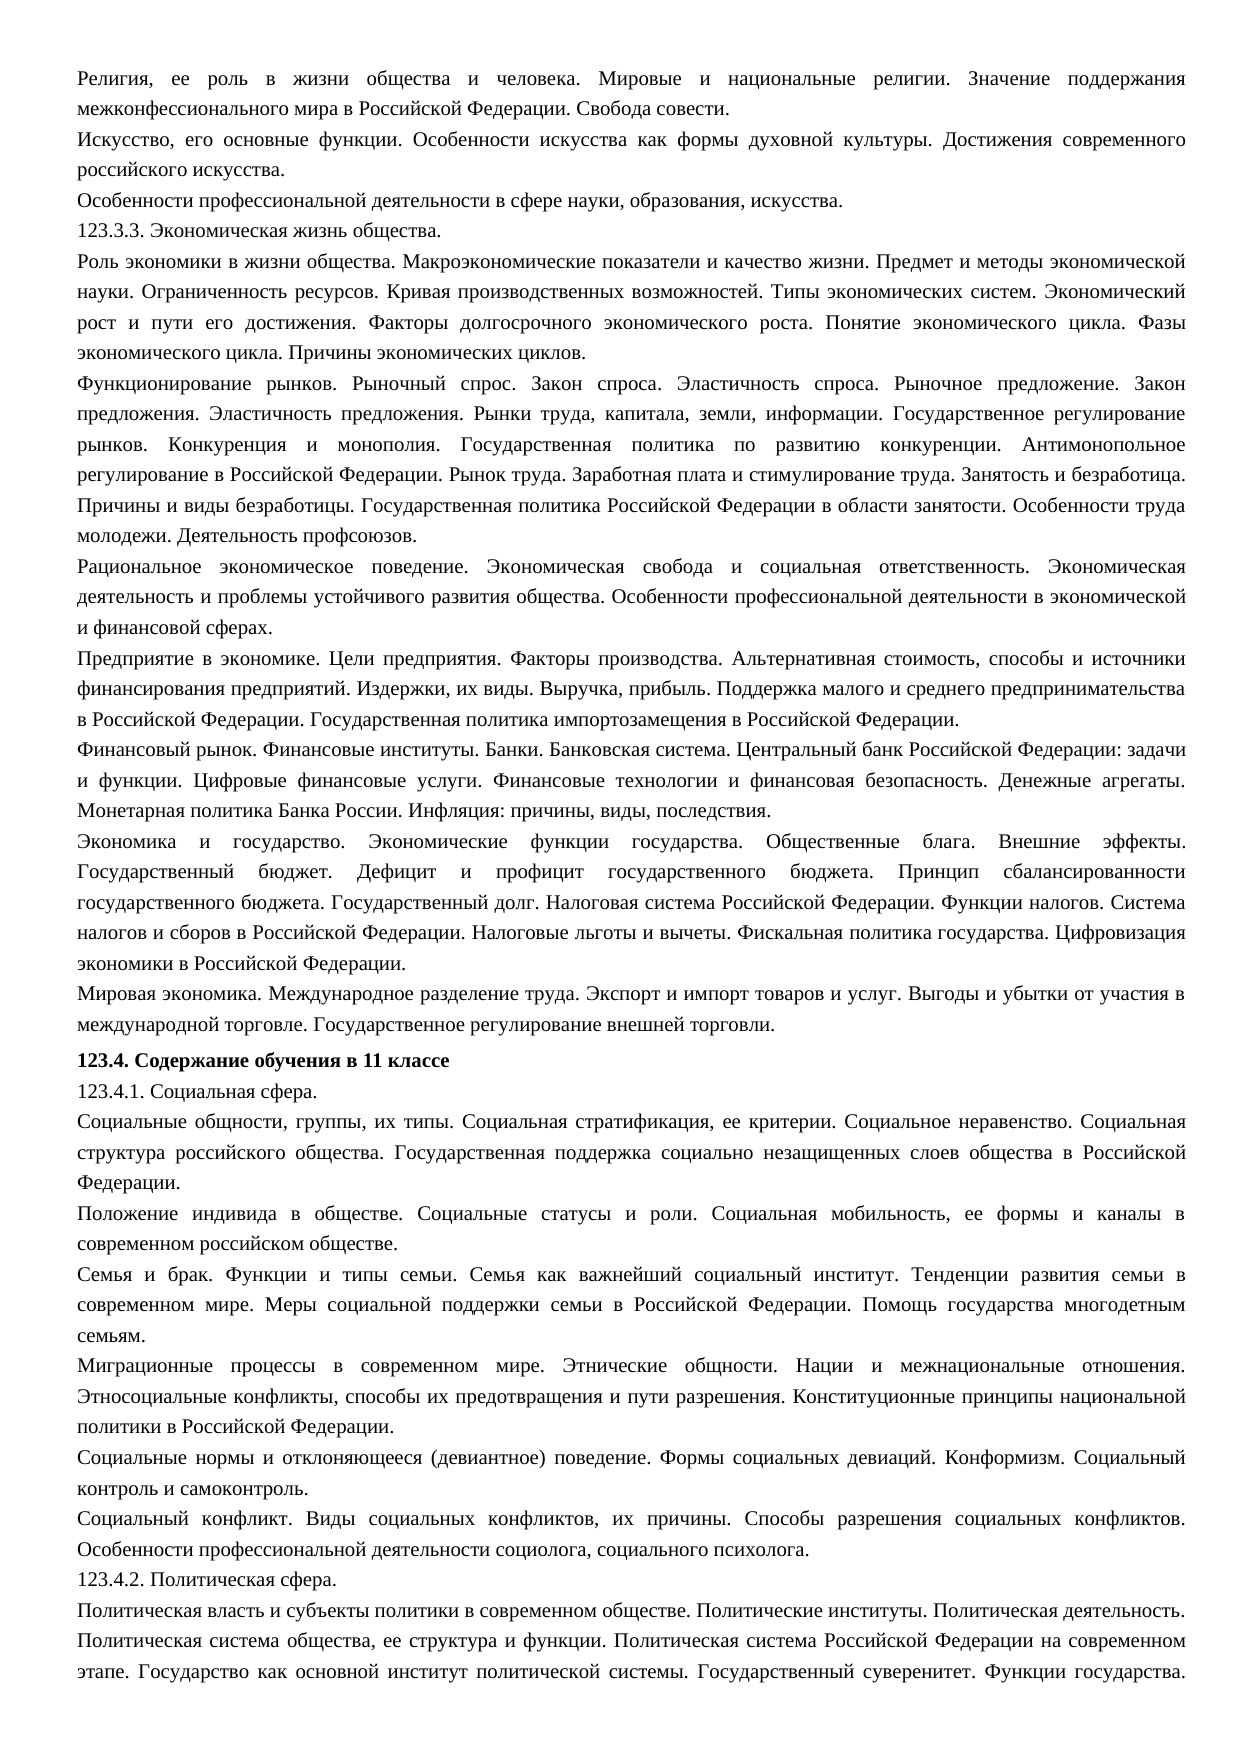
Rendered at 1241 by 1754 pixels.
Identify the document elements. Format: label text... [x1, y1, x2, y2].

text Положение индивида в обществе. Социальные статусы и роли. Социальная мобильность, ее формы и каналы в современном российском обществе. [77, 1194, 1187, 1255]
text Экономика и государство. Экономические функции государства. Общественные блага. Внешние эффекты. Государственный бюджет. Дефицит и профицит государственного бюджета. Принцип сбалансированности государственного бюджета. Государственный долг. Налоговая система Российской Федерации. Функции налогов. Система налогов и сборов в Российской Федерации. Налоговые льготы и вычеты. Фискальная политика государства. Цифровизация экономики в Российской Федерации. [77, 822, 1187, 975]
text Мировая экономика. Международное разделение труда. Экспорт и импорт товаров и услуг. Выгоды и убытки от участия в международной торговле. Государственное регулирование внешней торговли. [77, 975, 1187, 1036]
text 123.3.3. Экономическая жизнь общества. [77, 212, 1187, 242]
text Искусство, его основные функции. Особенности искусства как формы духовной культуры. Достижения современного российского искусства. [77, 120, 1187, 181]
text Религия, ее роль в жизни общества и человека. Мировые и национальные религии. Значение поддержания межконфессионального мира в Российской Федерации. Свобода совести. [77, 59, 1187, 120]
text Особенности профессиональной деятельности в сфере науки, образования, искусства. [77, 181, 1187, 212]
text Семья и брак. Функции и типы семьи. Семья как важнейший социальный институт. Тенденции развития семьи в современном мире. Меры социальной поддержки семьи в Российской Федерации. Помощь государства многодетным семьям. [77, 1255, 1187, 1347]
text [77, 1622, 1187, 1683]
text 123.4. Содержание обучения в 11 классе [77, 1036, 1187, 1072]
text Финансовый рынок. Финансовые институты. Банки. Банковская система. Центральный банк Российской Федерации: задачи и функции. Цифровые финансовые услуги. Финансовые технологии и финансовая безопасность. Денежные агрегаты. Монетарная политика Банка России. Инфляция: причины, виды, последствия. [77, 731, 1187, 822]
text Социальные общности, группы, их типы. Социальная стратификация, ее критерии. Социальное неравенство. Социальная структура российского общества. Государственная поддержка социально незащищенных слоев общества в Российской Федерации. [77, 1103, 1187, 1194]
text Функционирование рынков. Рыночный спрос. Закон спроса. Эластичность спроса. Рыночное предложение. Закон предложения. Эластичность предложения. Рынки труда, капитала, земли, информации. Государственное регулирование рынков. Конкуренция и монополия. Государственная политика по развитию конкуренции. Антимонопольное регулирование в Российской Федерации. Рынок труда. Заработная плата и стимулирование труда. Занятость и безработица. Причины и виды безработицы. Государственная политика Российской Федерации в области занятости. Особенности труда молодежи. Деятельность профсоюзов. [77, 364, 1187, 547]
text Политическая власть и субъекты политики в современном обществе. Политические институты. Политическая деятельность. [77, 1591, 1187, 1622]
text Роль экономики в жизни общества. Макроэкономические показатели и качество жизни. Предмет и методы экономической науки. Ограниченность ресурсов. Кривая производственных возможностей. Типы экономических систем. Экономический рост и пути его достижения. Факторы долгосрочного экономического роста. Понятие экономического цикла. Фазы экономического цикла. Причины экономических циклов. [77, 242, 1187, 364]
text 123.4.1. Социальная сфера. [77, 1072, 1187, 1103]
text Социальные нормы и отклоняющееся (девиантное) поведение. Формы социальных девиаций. Конформизм. Социальный контроль и самоконтроль. [77, 1438, 1187, 1499]
text Рациональное экономическое поведение. Экономическая свобода и социальная ответственность. Экономическая деятельность и проблемы устойчивого развития общества. Особенности профессиональной деятельности в экономической и финансовой сферах. [77, 547, 1187, 639]
text Миграционные процессы в современном мире. Этнические общности. Нации и межнациональные отношения. Этносоциальные конфликты, способы их предотвращения и пути разрешения. Конституционные принципы национальной политики в Российской Федерации. [77, 1347, 1187, 1438]
text Социальный конфликт. Виды социальных конфликтов, их причины. Способы разрешения социальных конфликтов. Особенности профессиональной деятельности социолога, социального психолога. [77, 1499, 1187, 1561]
text 123.4.2. Политическая сфера. [77, 1561, 1187, 1591]
text Предприятие в экономике. Цели предприятия. Факторы производства. Альтернативная стоимость, способы и источники финансирования предприятий. Издержки, их виды. Выручка, прибыль. Поддержка малого и среднего предпринимательства в Российской Федерации. Государственная политика импортозамещения в Российской Федерации. [77, 639, 1187, 731]
